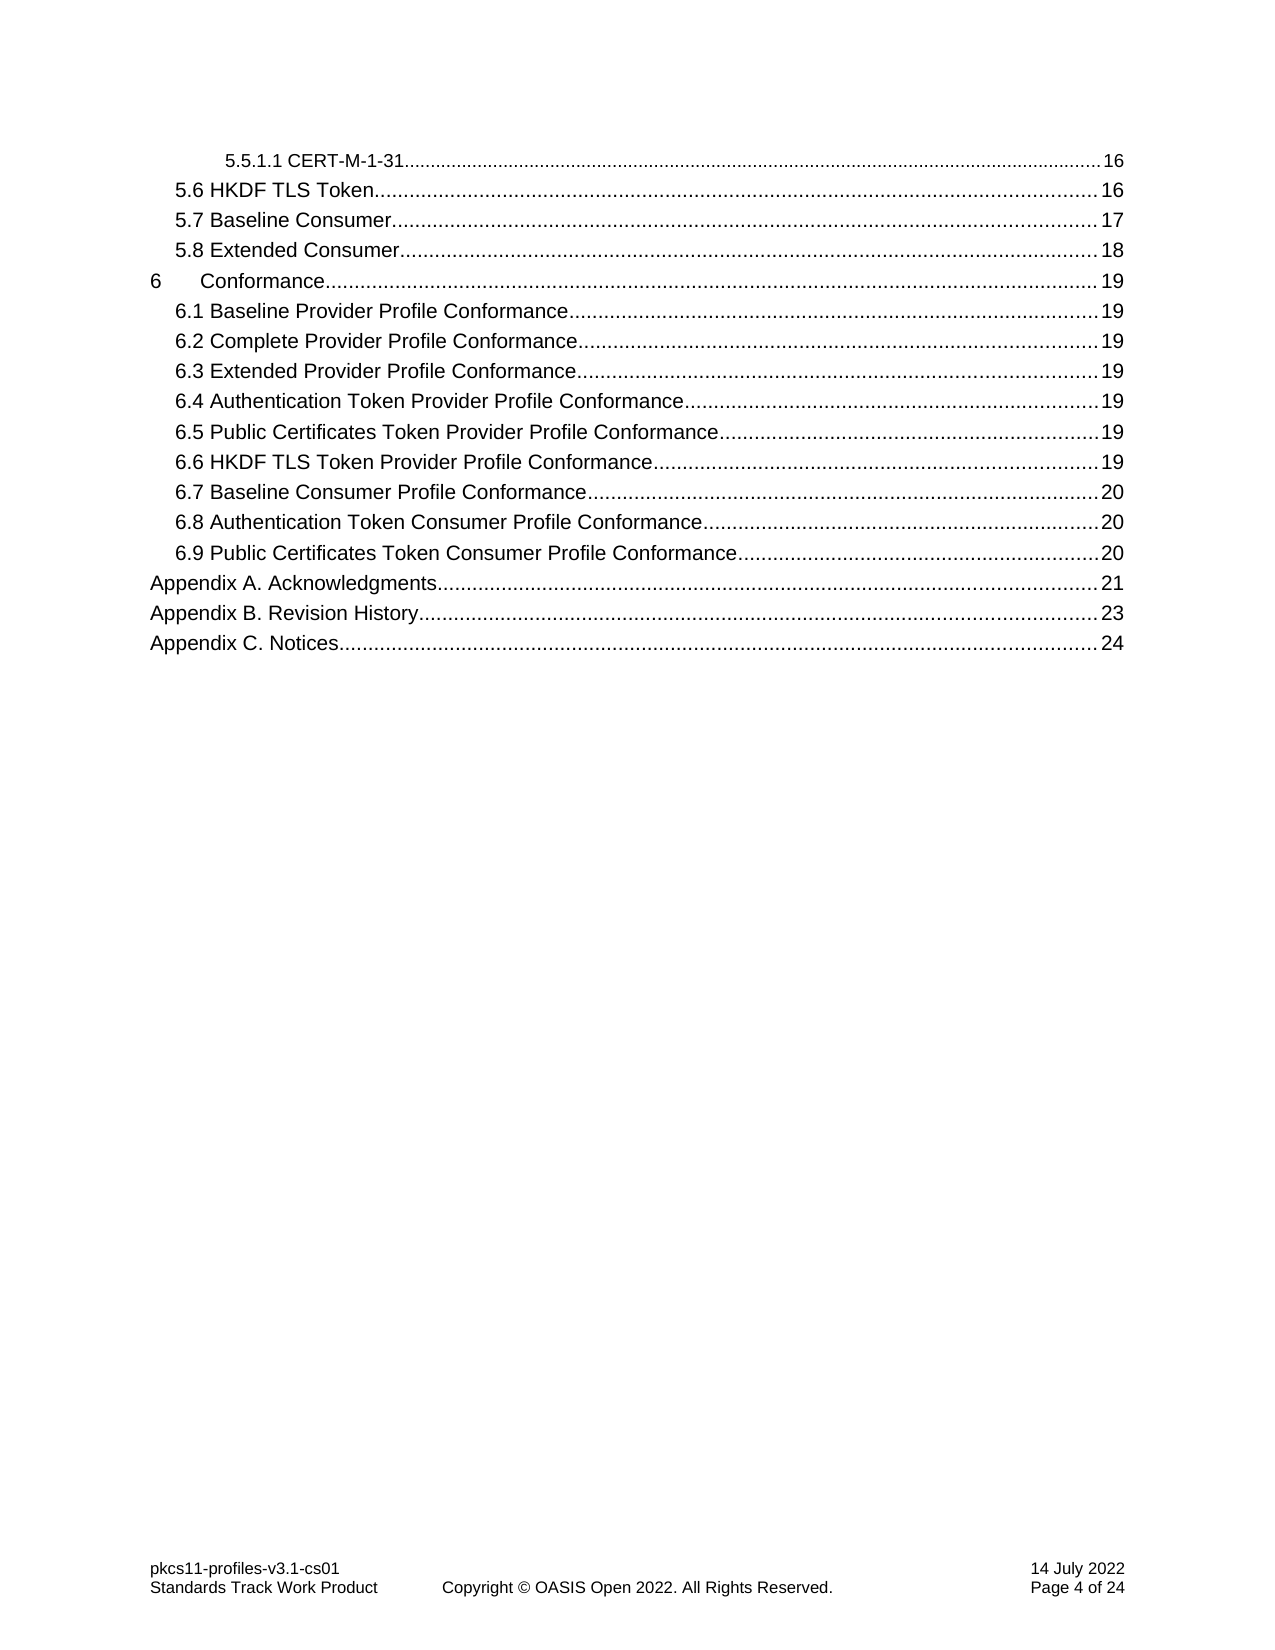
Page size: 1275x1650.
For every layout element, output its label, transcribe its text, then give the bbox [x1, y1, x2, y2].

text Appendix C. Notices 24 [150, 631, 1125, 655]
text 6.8 Authentication Token Consumer Profile Conformance 20 [175, 510, 1125, 534]
text 6.4 Authentication Token Provider Profile Conformance 19 [175, 389, 1125, 413]
text 5.5.1.1 CERT-M-1-31 16 [225, 150, 1125, 172]
text 6 Conformance 19 [150, 268, 1125, 292]
text Appendix B. Revision History 23 [150, 601, 1125, 625]
text 6.5 Public Certificates Token Provider Profile Conformance 19 [175, 419, 1125, 443]
text 5.8 Extended Consumer 18 [175, 238, 1125, 262]
text 6.2 Complete Provider Profile Conformance 19 [175, 329, 1125, 353]
text 6.1 Baseline Provider Profile Conformance 19 [175, 299, 1125, 323]
text Appendix A. Acknowledgments 21 [150, 571, 1125, 594]
text 6.9 Public Certificates Token Consumer Profile Conformance 20 [175, 540, 1125, 564]
text 5.7 Baseline Consumer 17 [175, 208, 1125, 232]
text 5.6 HKDF TLS Token 16 [175, 178, 1125, 202]
text 6.6 HKDF TLS Token Provider Profile Conformance 19 [175, 450, 1125, 474]
text 6.7 Baseline Consumer Profile Conformance 20 [175, 480, 1125, 504]
text 6.3 Extended Provider Profile Conformance 19 [175, 359, 1125, 383]
